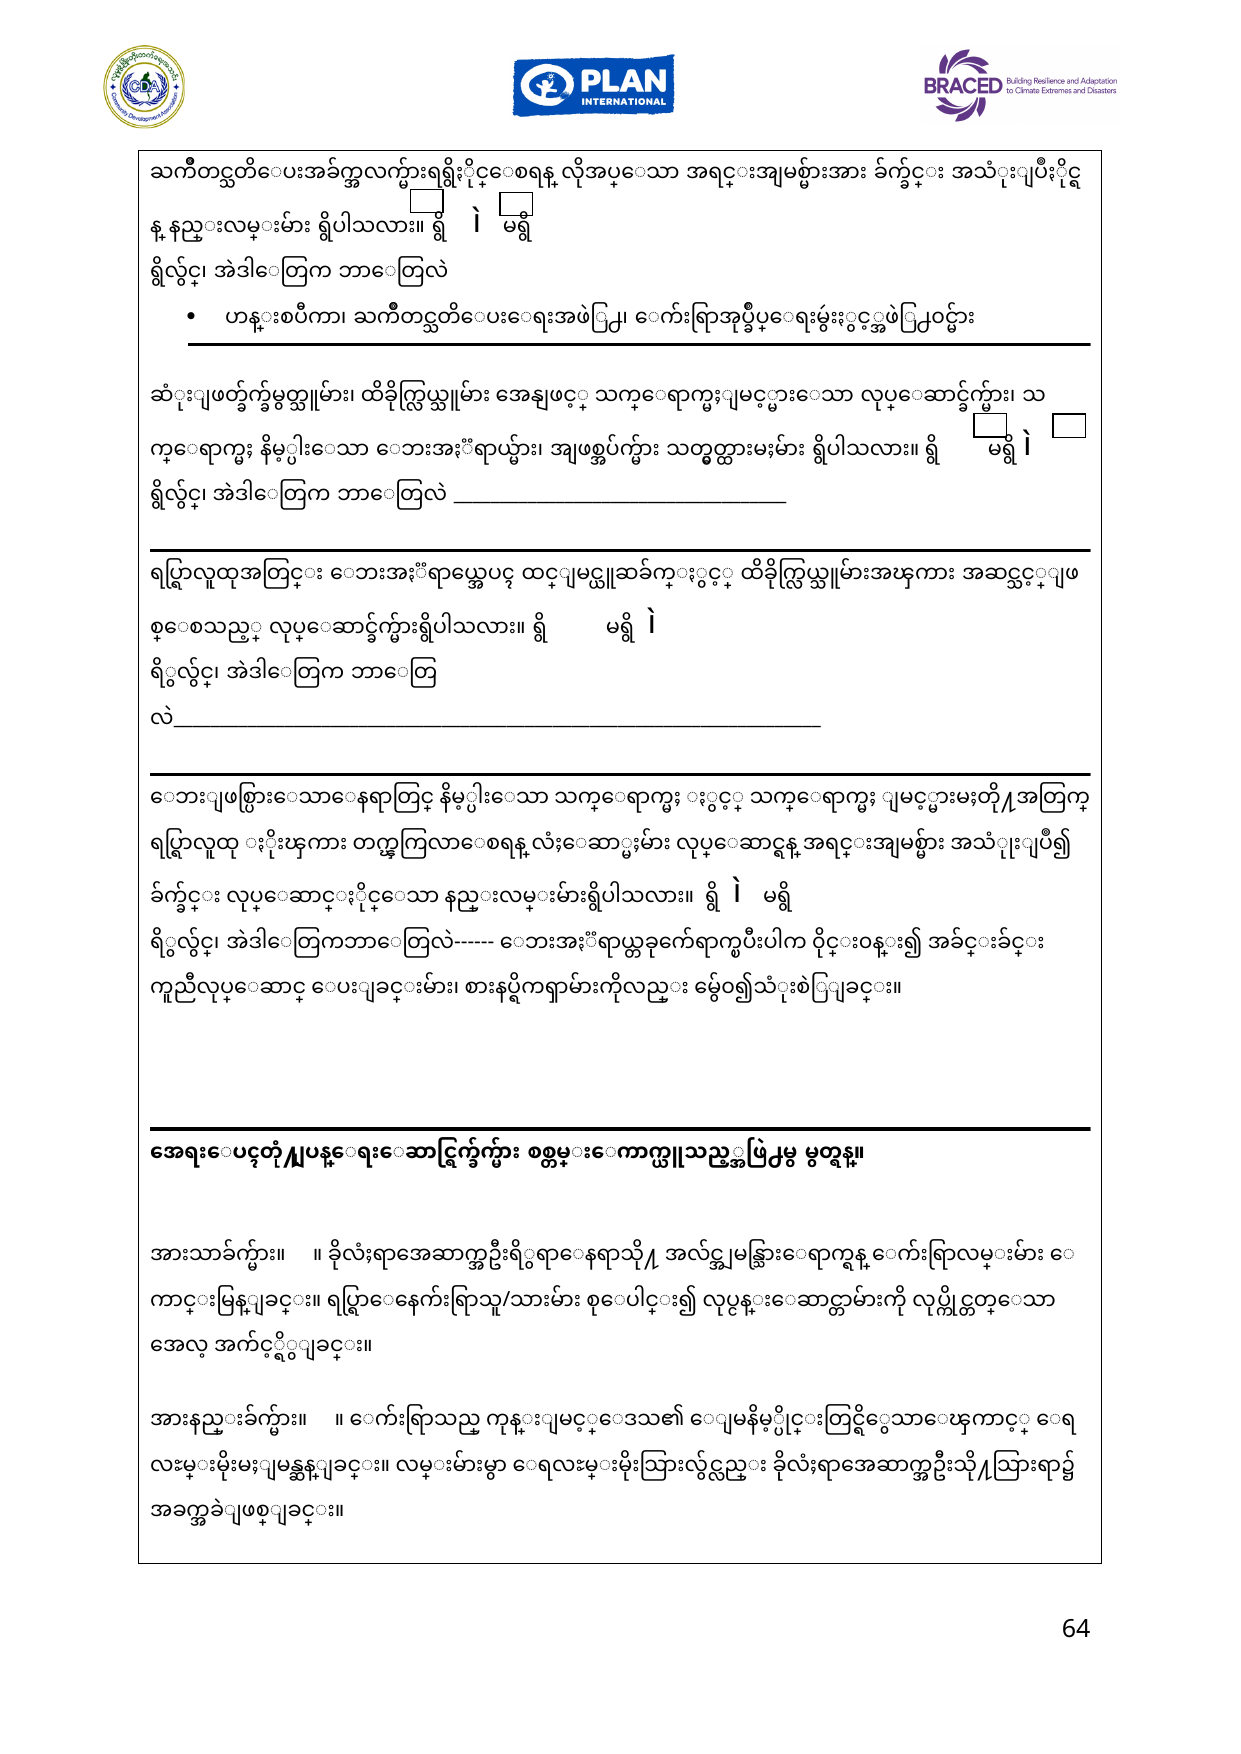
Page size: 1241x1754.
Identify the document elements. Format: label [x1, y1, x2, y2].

picture [509, 52, 678, 120]
picture [103, 45, 185, 129]
picture [920, 45, 1122, 125]
table_cell [139, 151, 1101, 1563]
